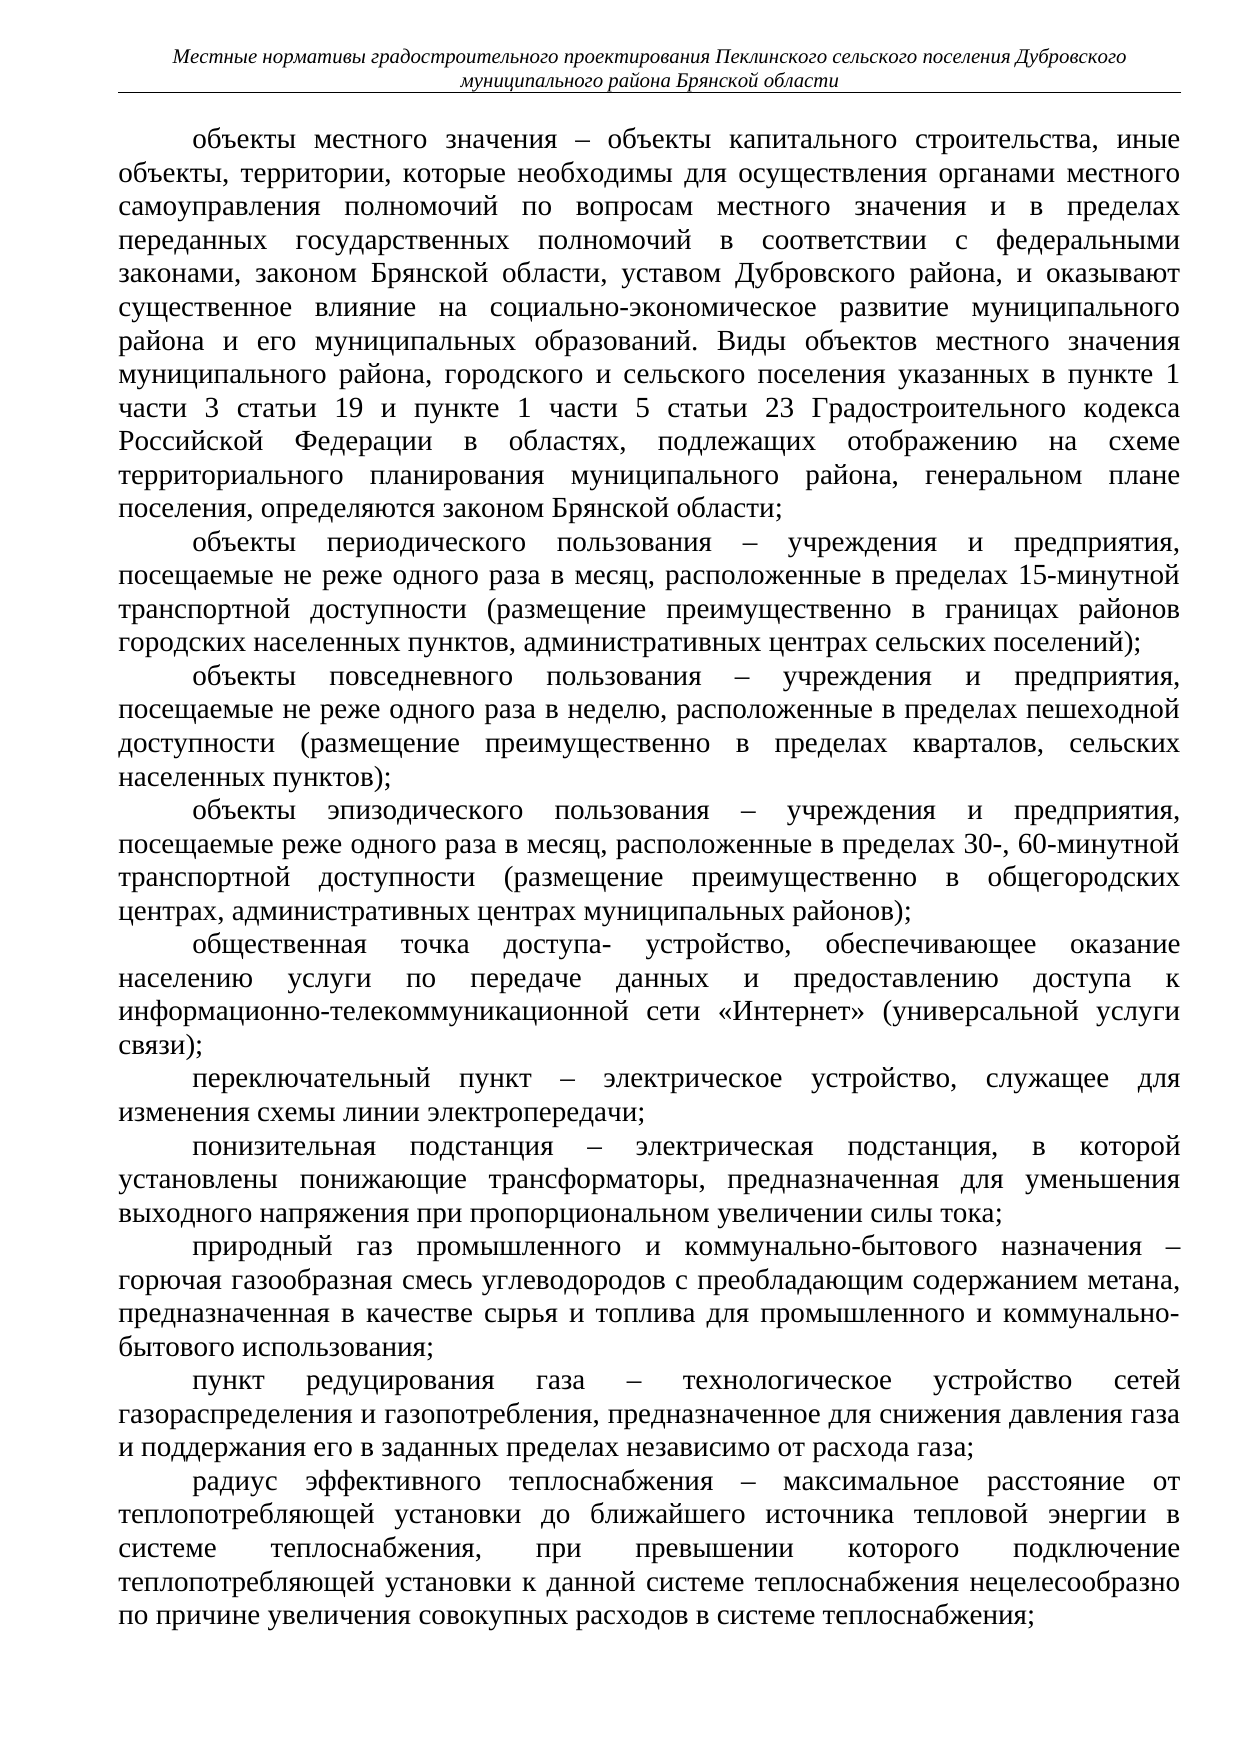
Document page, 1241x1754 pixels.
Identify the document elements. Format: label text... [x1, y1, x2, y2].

text объекты эпизодического пользования – учреждения и предприятия, посещаемые реже одного раза в месяц, расположенные в пределах 30-, 60-минутной транспортной доступности (размещение преимущественно в общегородских центрах, административных центрах муниципальных районов); [118, 792, 1181, 926]
text общественная точка доступа- устройство, обеспечивающее оказание населению услуги по передаче данных и предоставлению доступа к информационно-телекоммуникационной сети «Интернет» (универсальной услуги связи); [118, 926, 1181, 1061]
text объекты местного значения – объекты капитального строительства, иные объекты, территории, которые необходимы для осуществления органами местного самоуправления полномочий по вопросам местного значения и в пределах переданных государственных полномочий в соответствии с федеральными законами, законом Брянской области, уставом Дубровского района, и оказывают существенное влияние на социально-экономическое развитие муниципального района и его муниципальных образований. Виды объектов местного значения муниципального района, городского и сельского поселения указанных в пункте 1 части 3 статьи 19 и пункте 1 части 5 статьи 23 Градостроительного кодекса Российской Федерации в областях, подлежащих отображению на схеме территориального планирования муниципального района, генеральном плане поселения, определяются законом Брянской области; [118, 121, 1181, 524]
text переключательный пункт – электрическое устройство, служащее для изменения схемы линии электропередачи; [118, 1061, 1181, 1128]
text объекты повседневного пользования – учреждения и предприятия, посещаемые не реже одного раза в неделю, расположенные в пределах пешеходной доступности (размещение преимущественно в пределах кварталов, сельских населенных пунктов); [118, 658, 1181, 792]
text понизительная подстанция – электрическая подстанция, в которой установлены понижающие трансформаторы, предназначенная для уменьшения выходного напряжения при пропорциональном увеличении силы тока; [118, 1128, 1181, 1228]
text пункт редуцирования газа – технологическое устройство сетей газораспределения и газопотребления, предназначенное для снижения давления газа и поддержания его в заданных пределах независимо от расхода газа; [118, 1362, 1181, 1463]
text природный газ промышленного и коммунально-бытового назначения – горючая газообразная смесь углеводородов с преобладающим содержанием метана, предназначенная в качестве сырья и топлива для промышленного и коммунально-бытового использования; [118, 1228, 1181, 1362]
text радиус эффективного теплоснабжения – максимальное расстояние от теплопотребляющей установки до ближайшего источника тепловой энергии в системе теплоснабжения, при превышении которого подключение теплопотребляющей установки к данной системе теплоснабжения нецелесообразно по причине увеличения совокупных расходов в системе теплоснабжения; [118, 1463, 1181, 1631]
text объекты периодического пользования – учреждения и предприятия, посещаемые не реже одного раза в месяц, расположенные в пределах 15-минутной транспортной доступности (размещение преимущественно в границах районов городских населенных пунктов, административных центрах сельских поселений); [118, 524, 1181, 658]
